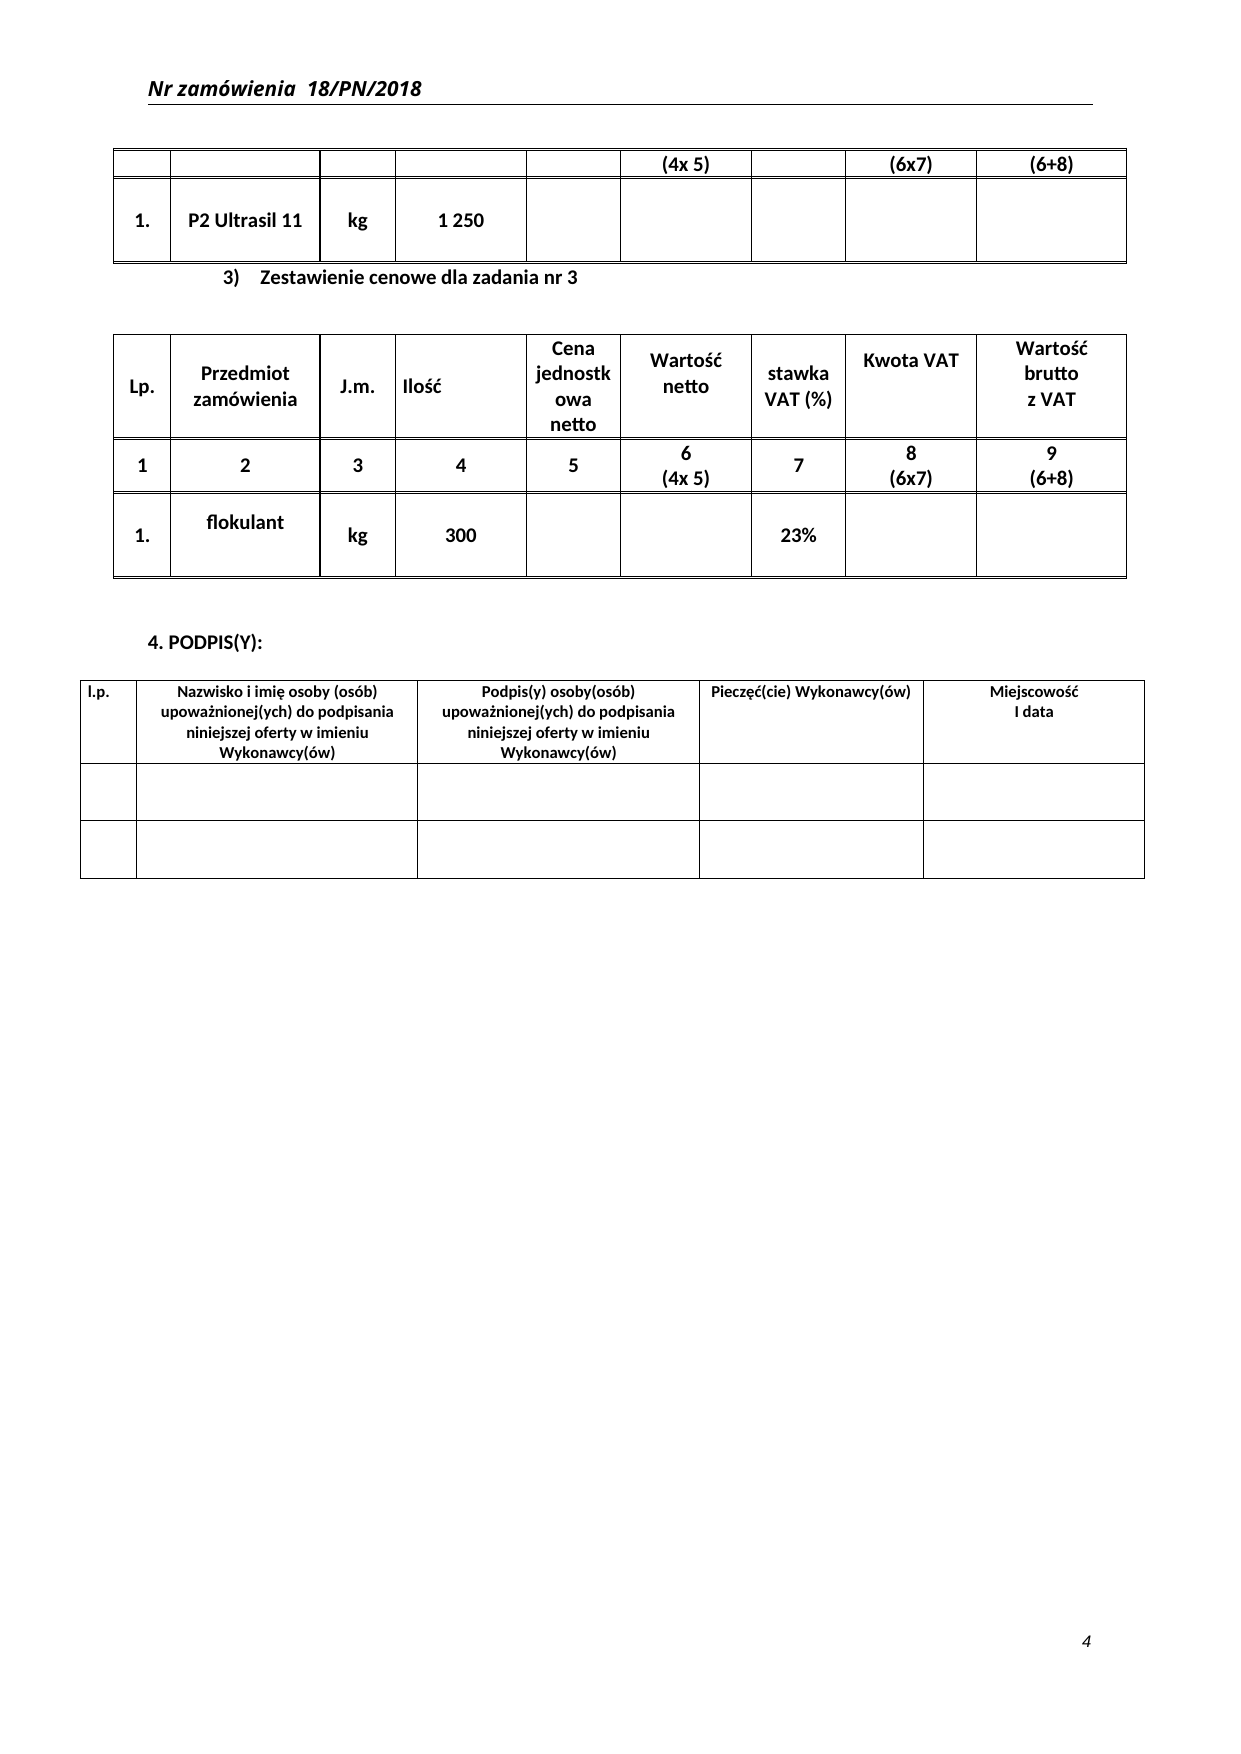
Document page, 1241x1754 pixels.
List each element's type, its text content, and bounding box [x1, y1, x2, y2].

table_header J.m. [321, 335, 395, 437]
table_cell P2 Ultrasil 11 [171, 179, 319, 261]
table_cell 8 (6x7) [846, 440, 976, 491]
table_cell 300 [396, 494, 526, 576]
table_cell flokulant [171, 494, 319, 576]
table_cell 6 (4x 5) [621, 151, 751, 176]
table_cell kg [321, 494, 395, 576]
table_cell kg [321, 179, 395, 261]
table_cell 9 (6+8) [977, 151, 1126, 176]
table_cell [700, 821, 923, 878]
table_cell [81, 821, 136, 878]
table_header Lp. [114, 335, 170, 437]
table_cell [752, 179, 845, 261]
table_cell [527, 179, 620, 261]
table_cell 3 [321, 440, 395, 491]
table_cell 1 [114, 440, 170, 491]
table_header Cena jednostkowa netto [527, 335, 620, 437]
table_cell [924, 764, 1144, 820]
table_cell [977, 494, 1126, 576]
table_cell [137, 821, 417, 878]
table_cell [846, 494, 976, 576]
table_header stawka VAT (%) [752, 335, 845, 437]
table_cell 4 [396, 151, 526, 176]
table_cell 3 [321, 151, 395, 176]
table_cell 23% [752, 494, 845, 576]
table_cell [846, 179, 976, 261]
table_cell [527, 494, 620, 576]
table_cell 8 (6x7) [846, 151, 976, 176]
table_cell 7 [752, 151, 845, 176]
table_cell 9 (6+8) [977, 440, 1126, 491]
table_cell [977, 179, 1126, 261]
table_cell 4 [396, 440, 526, 491]
table_cell 1 250 [396, 179, 526, 261]
table_cell [418, 821, 699, 878]
table_cell [621, 494, 751, 576]
table_header Miejscowość I data [924, 681, 1144, 763]
table_header Przedmiot zamówienia [171, 335, 319, 437]
list Zestawienie cenowe dla zadania nr 3 [223, 264, 1093, 290]
table_header Pieczęć(cie) Wykonawcy(ów) [700, 681, 923, 763]
table_header Ilość [396, 335, 526, 437]
table_header l.p. [81, 681, 136, 763]
table_cell [700, 764, 923, 820]
table_header Nazwisko i imię osoby (osób) upoważnionej(ych) do podpisania niniejszej oferty w imieniu Wykonawcy(ów) [137, 681, 417, 763]
table_cell 1. [114, 179, 170, 261]
table_cell 5 [527, 151, 620, 176]
table_header Wartość brutto z VAT [977, 335, 1126, 437]
table_cell 2 [171, 151, 319, 176]
table_cell 1. [114, 494, 170, 576]
table_header Kwota VAT [846, 335, 976, 437]
table_cell [81, 764, 136, 820]
table_cell 1 [114, 151, 170, 176]
table_header Podpis(y) osoby(osób) upoważnionej(ych) do podpisania niniejszej oferty w imieniu Wykonawcy(ów) [418, 681, 699, 763]
table_cell [621, 179, 751, 261]
table_cell 7 [752, 440, 845, 491]
table_header Wartość netto [621, 335, 751, 437]
table_cell [137, 764, 417, 820]
table_cell 5 [527, 440, 620, 491]
table_cell 2 [171, 440, 319, 491]
table_cell [924, 821, 1144, 878]
table_cell [418, 764, 699, 820]
text 4. PODPIS(Y): [148, 629, 1093, 655]
table_cell 6 (4x 5) [621, 440, 751, 491]
